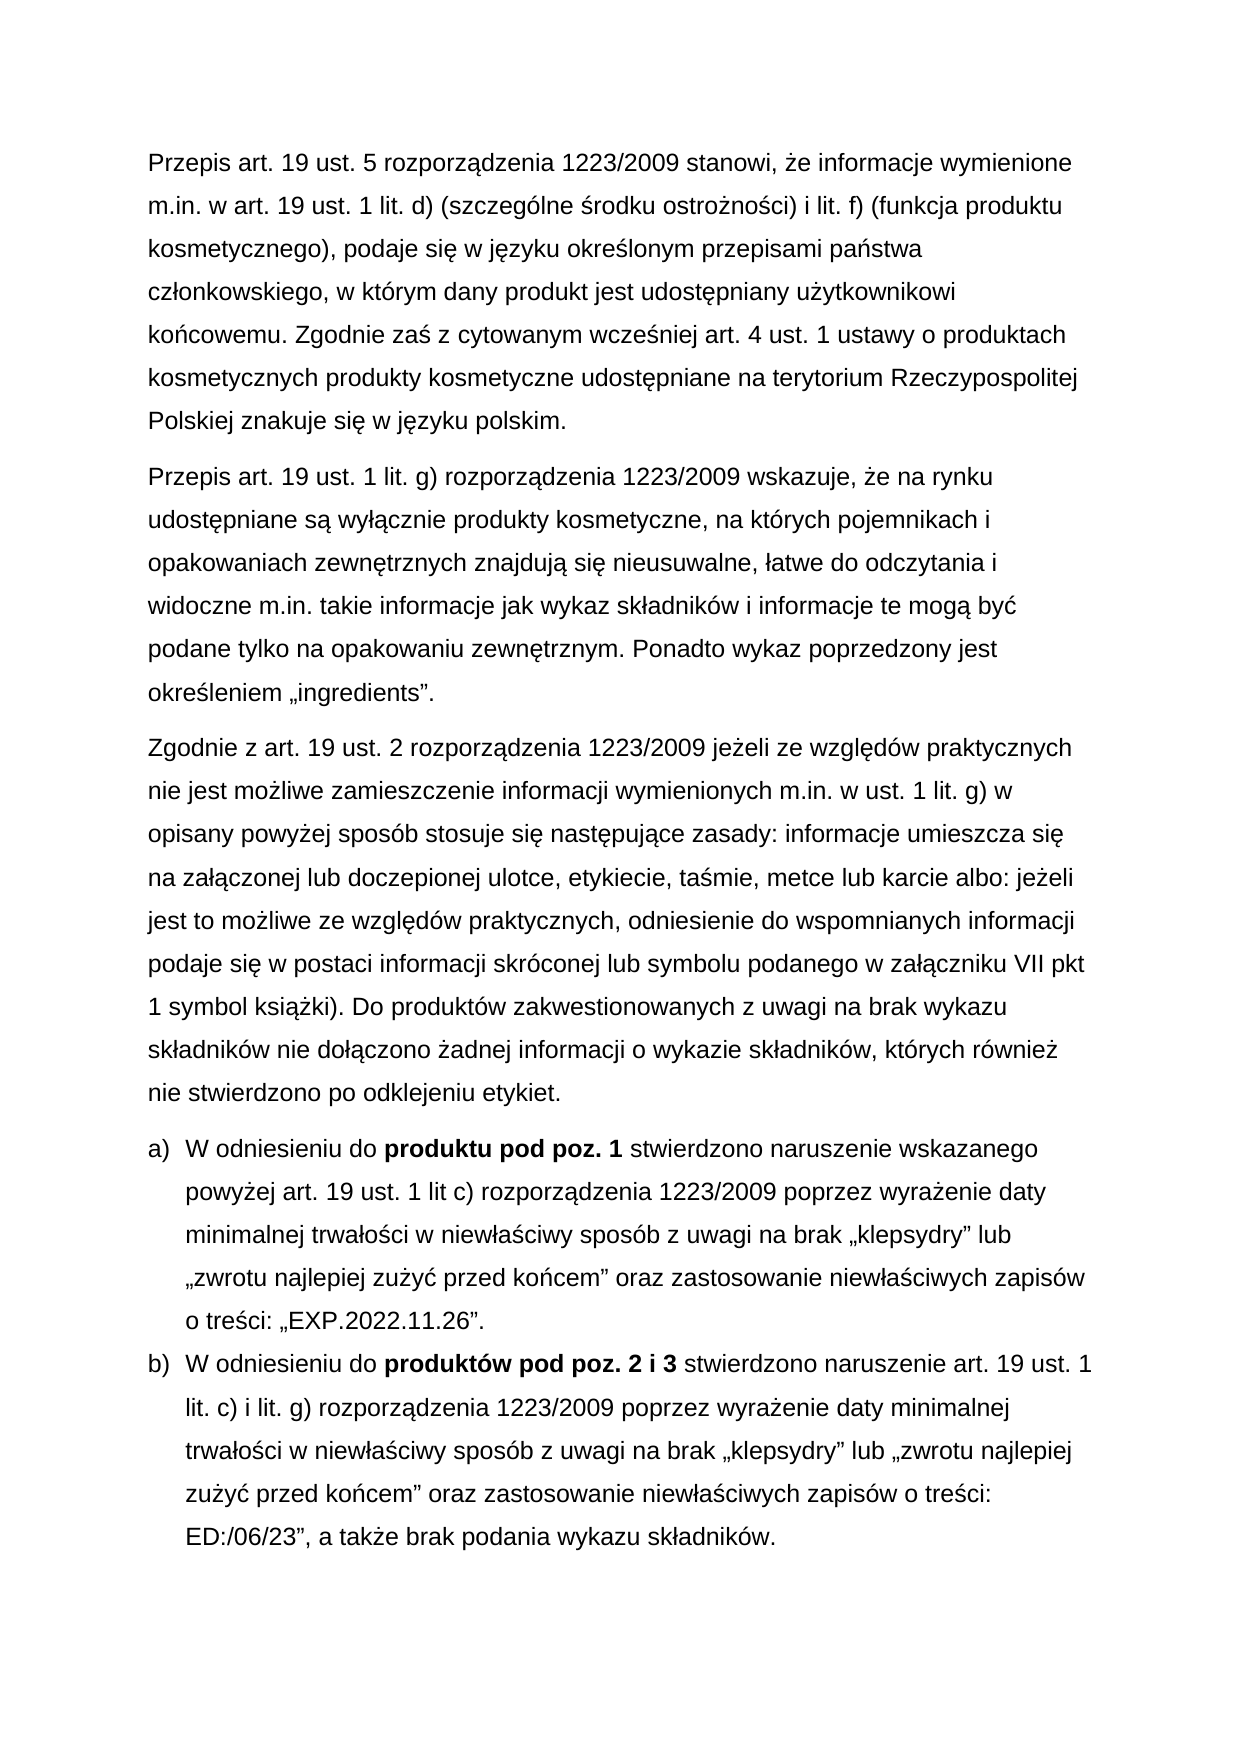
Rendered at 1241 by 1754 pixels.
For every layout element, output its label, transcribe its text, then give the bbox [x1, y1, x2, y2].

list W odniesieniu do produktu pod poz. 1 stwierdzono naruszenie wskazanego powyżej art. 19 ust. 1 lit c) rozporządzenia 1223/2009 poprzez wyrażenie daty minimalnej trwałości w niewłaściwy sposób z uwagi na brak „klepsydry” lub „zwrotu najlepiej zużyć przed końcem” oraz zastosowanie niewłaściwych zapisów o treści: „EXP.2022.11.26”. [148, 1134, 1093, 1335]
text Przepis art. 19 ust. 1 lit. g) rozporządzenia 1223/2009 wskazuje, że na rynku udostępniane są wyłącznie produkty kosmetyczne, na których pojemnikach i opakowaniach zewnętrznych znajdują się nieusuwalne, łatwe do odczytania i widoczne m.in. takie informacje jak wykaz składników i informacje te mogą być podane tylko na opakowaniu zewnętrznym. Ponadto wykaz poprzedzony jest określeniem „ingredients”. [148, 462, 1093, 706]
list W odniesieniu do produktów pod poz. 2 i 3 stwierdzono naruszenie art. 19 ust. 1 lit. c) i lit. g) rozporządzenia 1223/2009 poprzez wyrażenie daty minimalnej trwałości w niewłaściwy sposób z uwagi na brak „klepsydry” lub „zwrotu najlepiej zużyć przed końcem” oraz zastosowanie niewłaściwych zapisów o treści: ED:/06/23”, a także brak podania wykazu składników. [148, 1349, 1093, 1551]
text Zgodnie z art. 19 ust. 2 rozporządzenia 1223/2009 jeżeli ze względów praktycznych nie jest możliwe zamieszczenie informacji wymienionych m.in. w ust. 1 lit. g) w opisany powyżej sposób stosuje się następujące zasady: informacje umieszcza się na załączonej lub doczepionej ulotce, etykiecie, taśmie, metce lub karcie albo: jeżeli jest to możliwe ze względów praktycznych, odniesienie do wspomnianych informacji podaje się w postaci informacji skróconej lub symbolu podanego w załączniku VII pkt 1 symbol książki). Do produktów zakwestionowanych z uwagi na brak wykazu składników nie dołączono żadnej informacji o wykazie składników, których również nie stwierdzono po odklejeniu etykiet. [148, 733, 1093, 1107]
text Przepis art. 19 ust. 5 rozporządzenia 1223/2009 stanowi, że informacje wymienione m.in. w art. 19 ust. 1 lit. d) (szczególne środku ostrożności) i lit. f) (funkcja produktu kosmetycznego), podaje się w języku określonym przepisami państwa członkowskiego, w którym dany produkt jest udostępniany użytkownikowi końcowemu. Zgodnie zaś z cytowanym wcześniej art. 4 ust. 1 ustawy o produktach kosmetycznych produkty kosmetyczne udostępniane na terytorium Rzeczypospolitej Polskiej znakuje się w języku polskim. [148, 148, 1093, 435]
